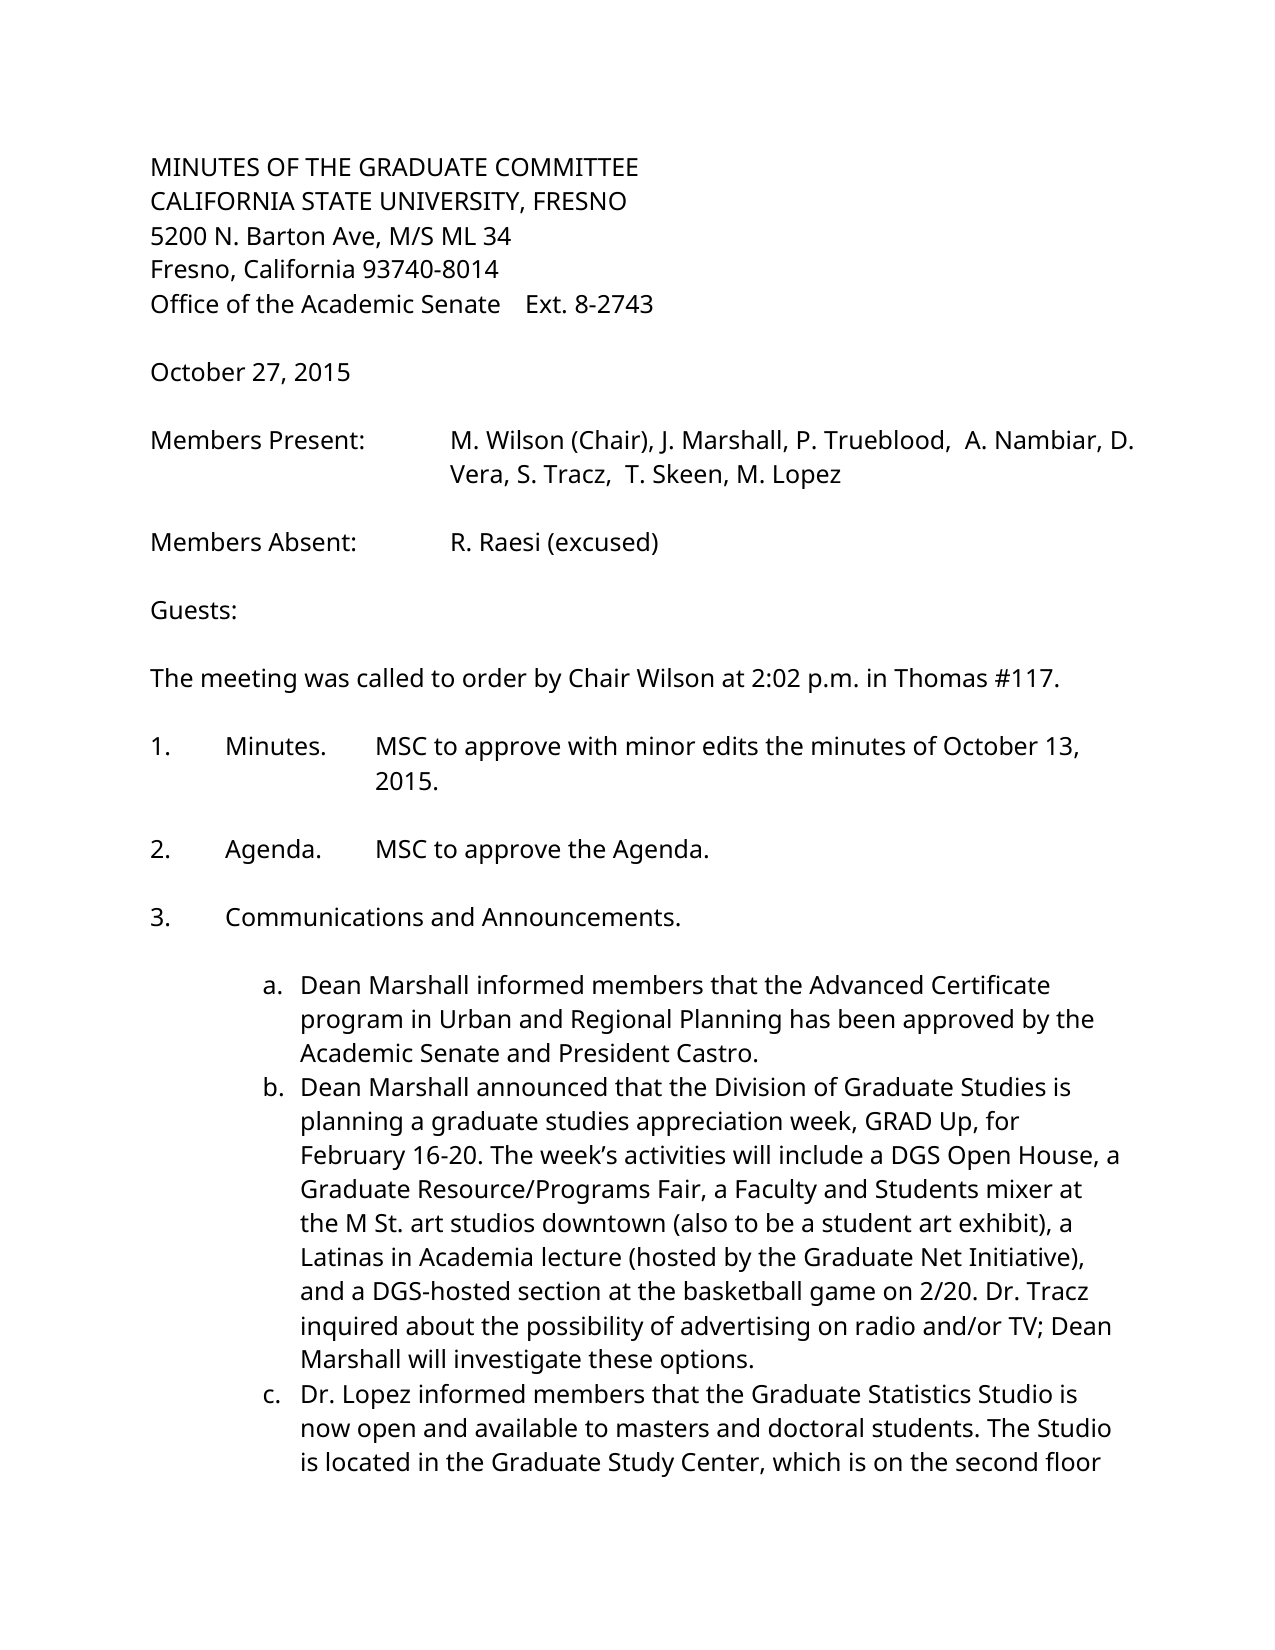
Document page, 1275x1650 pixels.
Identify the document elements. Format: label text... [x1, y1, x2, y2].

list Minutes. MSC to approve with minor edits the minutes of October 13, 2015. [150, 729, 1125, 797]
text Members Absent: R. Raesi (excused) [150, 525, 1125, 559]
text Members Present: M. Wilson (Chair), J. Marshall, P. Trueblood, A. Nambiar, D. Vera, S. Tracz, T. Skeen, M. Lopez [150, 422, 1200, 491]
subtitle 5200 N. Barton Ave, M/S ML 34 [150, 218, 1125, 252]
list Communications and Announcements. [150, 899, 1125, 933]
text The meeting was called to order by Chair Wilson at 2:02 p.m. in Thomas #117. [150, 661, 1125, 695]
subtitle CALIFORNIA STATE UNIVERSITY, FRESNO [150, 184, 1125, 218]
list Agenda. MSC to approve the Agenda. [150, 831, 1125, 865]
text Guests: [150, 593, 1125, 627]
subtitle Office of the Academic Senate Ext. 8-2743 [150, 286, 1125, 320]
subtitle MINUTES OF THE GRADUATE COMMITTEE [150, 150, 1125, 184]
list Dean Marshall announced that the Division of Graduate Studies is planning a graduate studies appreciation week, GRAD Up, for February 16-20. The week’s activities will include a DGS Open House, a Graduate Resource/Programs Fair, a Faculty and Students mixer at the M St. art studios downtown (also to be a student art exhibit), a Latinas in Academia lecture (hosted by the Graduate Net Initiative), and a DGS-hosted section at the basketball game on 2/20. Dr. Tracz inquired about the possibility of advertising on radio and/or TV; Dean Marshall will investigate these options. [262, 1070, 1125, 1376]
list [262, 1376, 1125, 1478]
text October 27, 2015 [150, 354, 1125, 388]
subtitle Fresno, California 93740-8014 [150, 252, 1125, 286]
list Dean Marshall informed members that the Advanced Certificate program in Urban and Regional Planning has been approved by the Academic Senate and President Castro. [262, 967, 1125, 1070]
